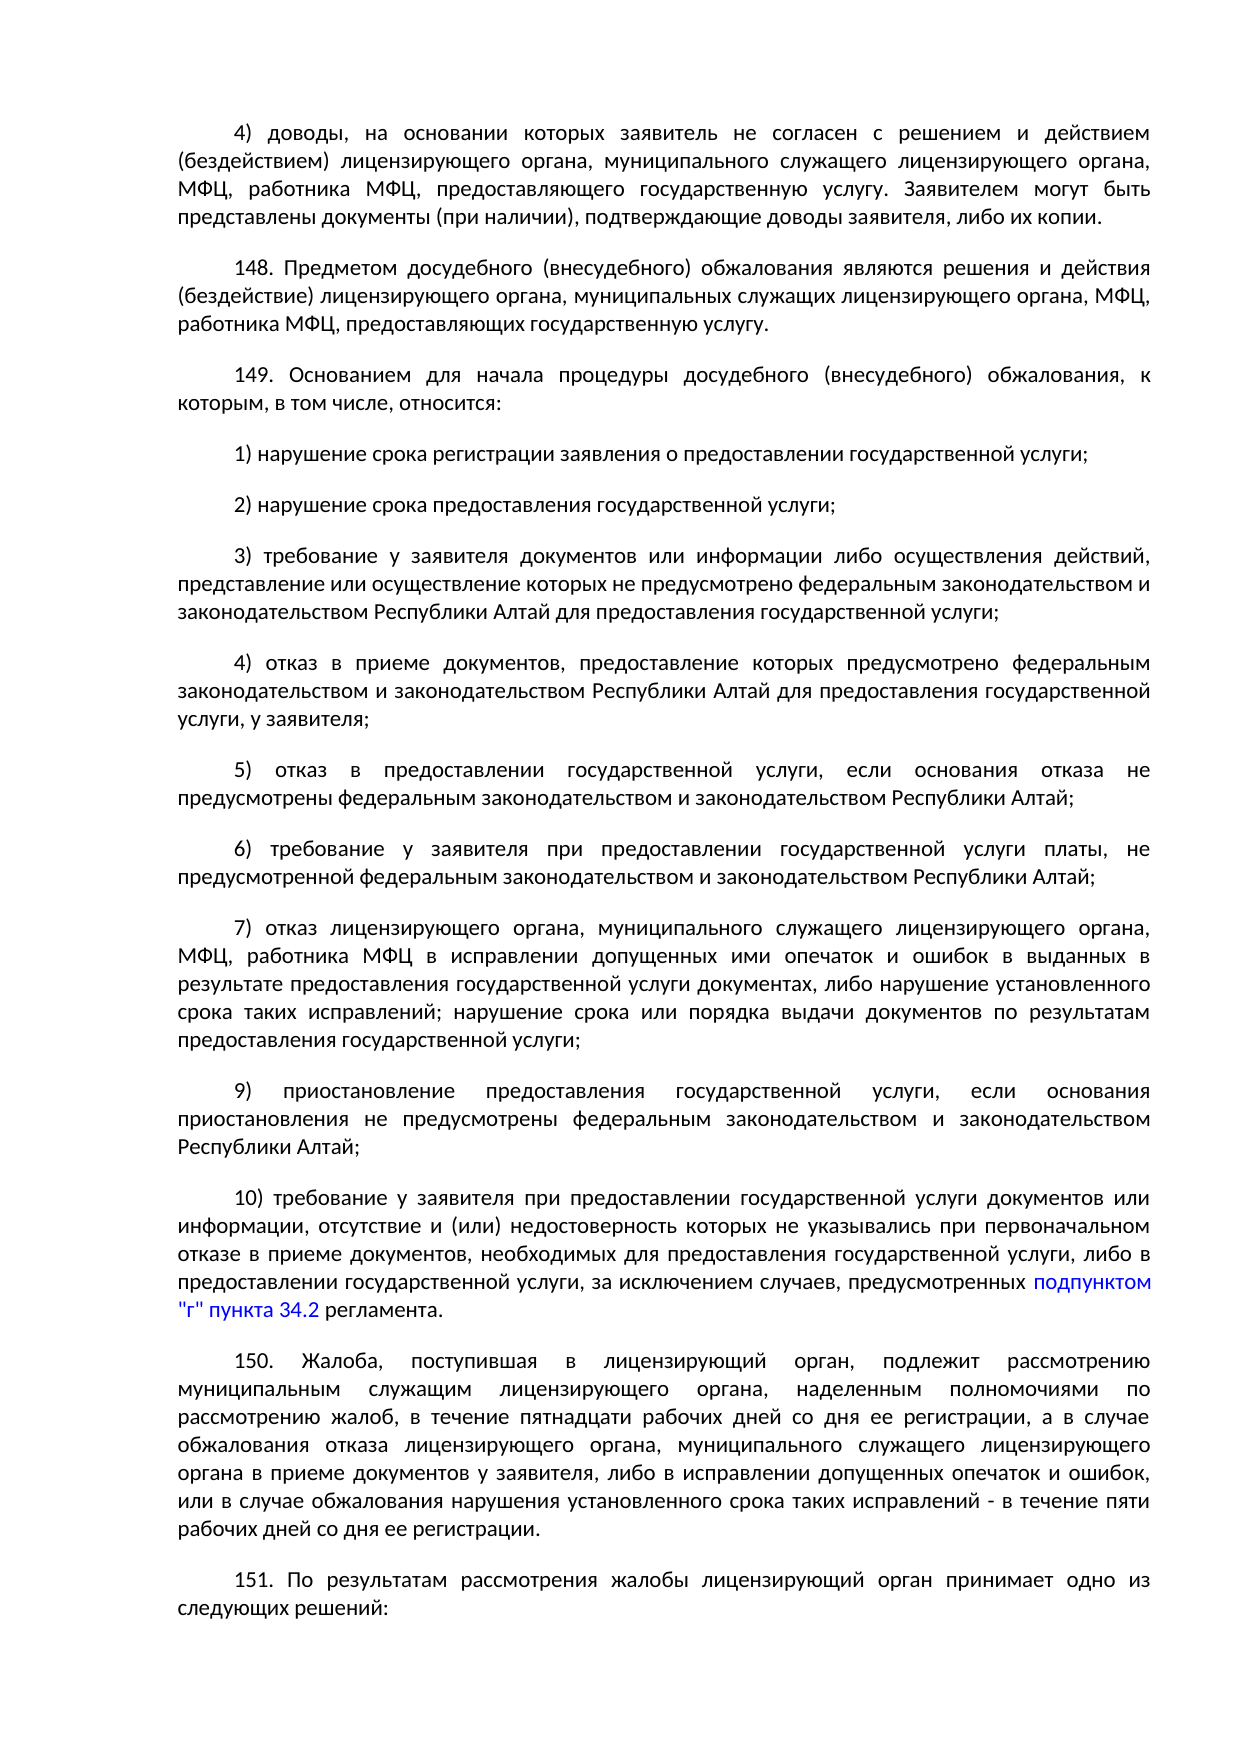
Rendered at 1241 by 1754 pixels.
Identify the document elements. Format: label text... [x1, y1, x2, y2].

text 149. Основанием для начала процедуры досудебного (внесудебного) обжалования, к которым, в том числе, относится: [177, 360, 1152, 416]
text 10) требование у заявителя при предоставлении государственной услуги документов или информации, отсутствие и (или) недостоверность которых не указывались при первоначальном отказе в приеме документов, необходимых для предоставления государственной услуги, либо в предоставлении государственной услуги, за исключением случаев, предусмотренных подпунктом "г" пункта 34.2 регламента. [177, 1183, 1152, 1323]
text 4) доводы, на основании которых заявитель не согласен с решением и действием (бездействием) лицензирующего органа, муниципального служащего лицензирующего органа, МФЦ, работника МФЦ, предоставляющего государственную услугу. Заявителем могут быть представлены документы (при наличии), подтверждающие доводы заявителя, либо их копии. [177, 118, 1152, 230]
text 148. Предметом досудебного (внесудебного) обжалования являются решения и действия (бездействие) лицензирующего органа, муниципальных служащих лицензирующего органа, МФЦ, работника МФЦ, предоставляющих государственную услугу. [177, 253, 1152, 337]
text 4) отказ в приеме документов, предоставление которых предусмотрено федеральным законодательством и законодательством Республики Алтай для предоставления государственной услуги, у заявителя; [177, 648, 1152, 732]
text 7) отказ лицензирующего органа, муниципального служащего лицензирующего органа, МФЦ, работника МФЦ в исправлении допущенных ими опечаток и ошибок в выданных в результате предоставления государственной услуги документах, либо нарушение установленного срока таких исправлений; нарушение срока или порядка выдачи документов по результатам предоставления государственной услуги; [177, 913, 1152, 1053]
text 6) требование у заявителя при предоставлении государственной услуги платы, не предусмотренной федеральным законодательством и законодательством Республики Алтай; [177, 834, 1152, 890]
text 151. По результатам рассмотрения жалобы лицензирующий орган принимает одно из следующих решений: [177, 1565, 1152, 1621]
text 3) требование у заявителя документов или информации либо осуществления действий, представление или осуществление которых не предусмотрено федеральным законодательством и законодательством Республики Алтай для предоставления государственной услуги; [177, 541, 1152, 625]
text 5) отказ в предоставлении государственной услуги, если основания отказа не предусмотрены федеральным законодательством и законодательством Республики Алтай; [177, 755, 1152, 811]
text 9) приостановление предоставления государственной услуги, если основания приостановления не предусмотрены федеральным законодательством и законодательством Республики Алтай; [177, 1076, 1152, 1160]
text 150. Жалоба, поступившая в лицензирующий орган, подлежит рассмотрению муниципальным служащим лицензирующего органа, наделенным полномочиями по рассмотрению жалоб, в течение пятнадцати рабочих дней со дня ее регистрации, а в случае обжалования отказа лицензирующего органа, муниципального служащего лицензирующего органа в приеме документов у заявителя, либо в исправлении допущенных опечаток и ошибок, или в случае обжалования нарушения установленного срока таких исправлений - в течение пяти рабочих дней со дня ее регистрации. [177, 1346, 1152, 1542]
text 1) нарушение срока регистрации заявления о предоставлении государственной услуги; [177, 439, 1152, 467]
text 2) нарушение срока предоставления государственной услуги; [177, 490, 1152, 518]
